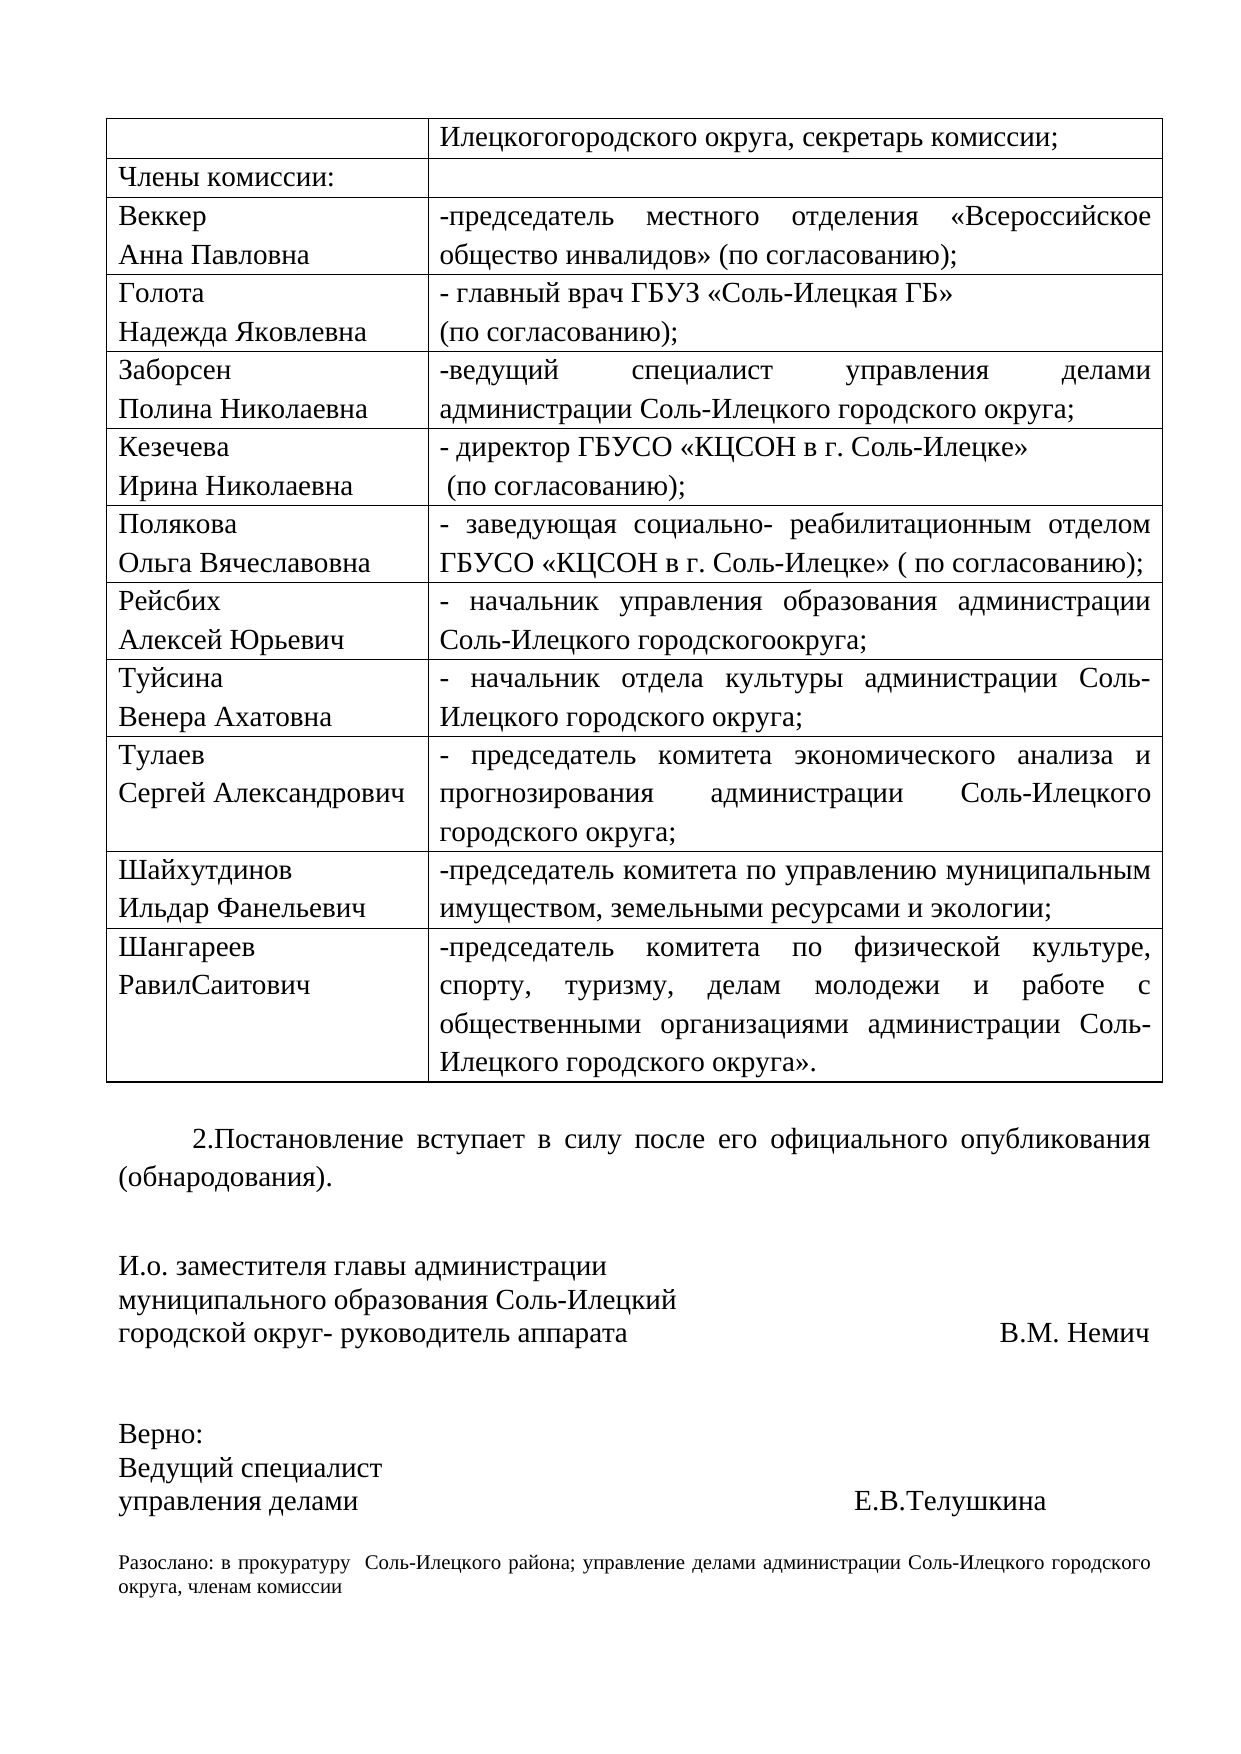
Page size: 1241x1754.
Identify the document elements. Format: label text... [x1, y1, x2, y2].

text Верно: [118, 1416, 1152, 1450]
table_cell Голота Надежда Яковлевна [107, 275, 428, 351]
table_cell - заведующая социально- реабилитационным отделом ГБУСО «КЦСОН в г. Соль-Илецке» ( по согласованию); [429, 506, 1162, 582]
table_cell -председатель комитета по управлению муниципальным имуществом, земельными ресурсами и экологии; [429, 852, 1162, 928]
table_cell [429, 119, 1162, 158]
text управления делами Е.В.Телушкина [118, 1483, 1152, 1517]
text муниципального образования Соль-Илецкий [118, 1282, 1152, 1316]
table_cell [429, 159, 1162, 197]
text Разослано: в прокуратуру Соль-Илецкого района; управление делами администрации Соль-Илецкого городского округа, членам комиссии [118, 1550, 1152, 1598]
table_cell - начальник отдела культуры администрации Соль-Илецкого городского округа; [429, 660, 1162, 736]
table_cell - главный врач ГБУЗ «Соль-Илецкая ГБ» (по согласованию); [429, 275, 1162, 351]
text 2.Постановление вступает в силу после его официального опубликования (обнародования). [118, 1121, 1152, 1193]
table_cell -ведущий специалист управления делами администрации Соль-Илецкого городского округа; [429, 352, 1162, 428]
table_cell Члены комиссии: [107, 159, 428, 197]
table_cell Заборсен Полина Николаевна [107, 352, 428, 428]
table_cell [107, 119, 428, 158]
table_cell Шангареев РавилСаитович [107, 929, 428, 1081]
table_cell -председатель местного отделения «Всероссийское общество инвалидов» (по согласованию); [429, 198, 1162, 274]
table_cell Шайхутдинов Ильдар Фанельевич [107, 852, 428, 928]
table_cell Кезечева Ирина Николаевна [107, 429, 428, 505]
table_cell Тулаев Сергей Александрович [107, 737, 428, 851]
table_cell Туйсина Венера Ахатовна [107, 660, 428, 736]
table_cell -председатель комитета по физической культуре, спорту, туризму, делам молодежи и работе с общественными организациями администрации Соль-Илецкого городского округа». [429, 929, 1162, 1081]
table_cell Веккер Анна Павловна [107, 198, 428, 274]
text городской округ- руководитель аппарата В.М. Немич [118, 1316, 1152, 1349]
text И.о. заместителя главы администрации [118, 1248, 1152, 1282]
table_cell - директор ГБУСО «КЦСОН в г. Соль-Илецке» (по согласованию); [429, 429, 1162, 505]
table_cell - начальник управления образования администрации Соль-Илецкого городскогоокруга; [429, 583, 1162, 659]
table_cell - председатель комитета экономического анализа и прогнозирования администрации Соль-Илецкого городского округа; [429, 737, 1162, 851]
table_cell Рейсбих Алексей Юрьевич [107, 583, 428, 659]
table_cell Полякова Ольга Вячеславовна [107, 506, 428, 582]
text Ведущий специалист [118, 1450, 1152, 1483]
